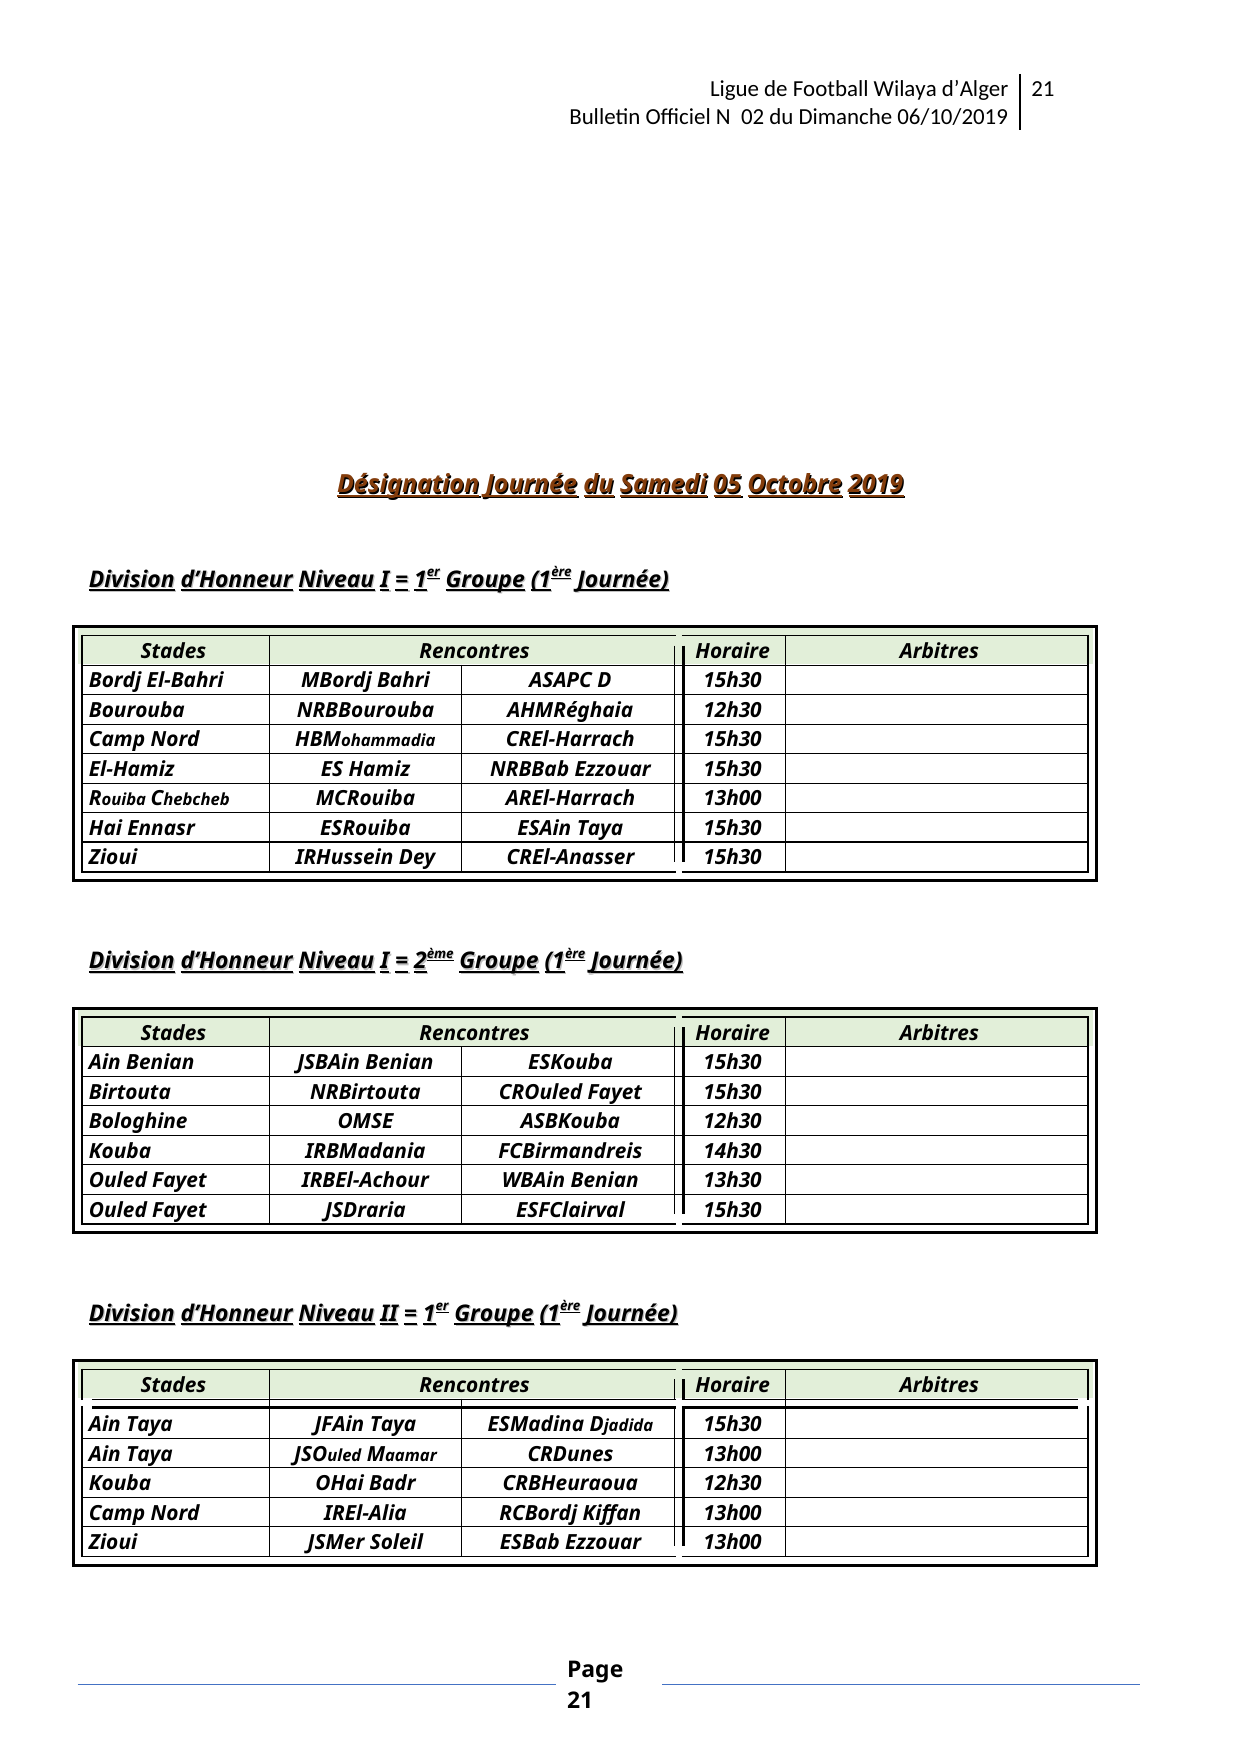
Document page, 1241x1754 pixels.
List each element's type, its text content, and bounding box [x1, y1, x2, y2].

table_cell Birtouta [83, 1077, 269, 1105]
table_cell AREl-Harrach [462, 784, 674, 812]
table_cell JSDraria [270, 1195, 461, 1223]
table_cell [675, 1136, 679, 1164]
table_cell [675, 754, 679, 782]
table_cell OMSE [270, 1106, 461, 1135]
table_cell [1089, 1526, 1093, 1556]
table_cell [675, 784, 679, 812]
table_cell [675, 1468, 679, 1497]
table_cell ESFClairval [462, 1195, 679, 1223]
table_cell 15h30 [685, 1047, 785, 1076]
table_cell FCBirmandreis [462, 1136, 674, 1164]
table_cell CRBHeuraoua [462, 1468, 674, 1497]
table_cell [786, 1077, 1087, 1105]
table_cell [1089, 724, 1093, 753]
table_cell [786, 1195, 1087, 1223]
table_cell ESMadina Djadida [462, 1399, 679, 1438]
table_cell NRBBab Ezzouar [462, 754, 674, 782]
table_cell 15h30 [679, 1399, 785, 1438]
table_cell [1089, 1076, 1093, 1105]
table_cell RCBordj Kiffan [462, 1498, 674, 1526]
table_cell [786, 754, 1087, 782]
table_cell [1089, 1046, 1093, 1076]
table_cell HBMohammadia [270, 725, 461, 753]
table_cell 13h00 [685, 784, 785, 812]
table_cell MBordj Bahri [270, 666, 461, 694]
table_cell [1089, 1105, 1093, 1135]
table_header Horaire [679, 1362, 786, 1398]
table_cell [1089, 753, 1093, 782]
table_cell Bordj El-Bahri [83, 666, 269, 694]
table_cell Ouled Fayet [83, 1165, 269, 1194]
table_cell 15h30 [685, 666, 785, 694]
table_cell [786, 695, 1087, 723]
table_cell [1089, 1467, 1093, 1497]
table_cell [786, 1468, 1087, 1497]
table_header Arbitres [786, 1362, 1093, 1398]
table_cell [786, 1439, 1087, 1467]
table_cell OHai Badr [270, 1468, 461, 1497]
table_cell [786, 1498, 1087, 1526]
table_cell 15h30 [685, 1077, 785, 1105]
table_cell IRBEl-Achour [270, 1165, 461, 1194]
table_cell AHMRéghaia [462, 695, 674, 723]
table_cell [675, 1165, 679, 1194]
table_cell [1089, 665, 1093, 694]
table_cell JFAin Taya [270, 1409, 461, 1438]
table_header Rencontres [269, 1362, 679, 1398]
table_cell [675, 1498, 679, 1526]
table_cell [786, 725, 1087, 753]
table_cell [786, 666, 1087, 694]
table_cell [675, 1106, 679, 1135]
table_cell 13h00 [685, 1498, 785, 1526]
table_cell JSMer Soleil [270, 1527, 461, 1556]
table_cell [786, 1136, 1087, 1164]
table_cell CRDunes [462, 1439, 674, 1467]
table_cell 15h30 [685, 754, 785, 782]
table_cell MCRouiba [270, 784, 461, 812]
table_cell Ain Taya [83, 1439, 269, 1467]
table_cell IREl-Alia [270, 1498, 461, 1526]
table_header Rencontres [269, 628, 679, 664]
table_cell [786, 1165, 1087, 1194]
table_cell ESKouba [462, 1047, 674, 1076]
table_cell Ouled Fayet [83, 1195, 269, 1223]
table_cell Kouba [83, 1136, 269, 1164]
table_cell Rouiba Chebcheb [83, 784, 269, 812]
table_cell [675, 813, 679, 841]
table_cell [1089, 1438, 1093, 1467]
table_cell El-Hamiz [83, 754, 269, 782]
table_cell Ain Benian [83, 1047, 269, 1076]
table_cell ES Hamiz [270, 754, 461, 782]
table_cell 13h00 [685, 1439, 785, 1467]
table_cell ASAPC D [462, 666, 674, 694]
table_cell NRBirtouta [270, 1077, 461, 1105]
table_header Stades [78, 1362, 269, 1398]
table_cell JSBAin Benian [270, 1047, 461, 1076]
table_cell [1089, 1497, 1093, 1526]
table_cell ESRouiba [270, 813, 461, 841]
table_header Rencontres [269, 1010, 679, 1046]
table_cell JSOuled Maamar [270, 1439, 461, 1467]
table_cell Hai Ennasr [83, 813, 269, 841]
table_cell Camp Nord [83, 1498, 269, 1526]
table_cell 15h30 [679, 843, 785, 871]
table_cell Kouba [83, 1468, 269, 1497]
table_cell 14h30 [685, 1136, 785, 1164]
table_cell [1089, 841, 1093, 871]
table_cell ESAin Taya [462, 813, 674, 841]
table_cell [786, 1047, 1087, 1076]
table_cell 12h30 [685, 695, 785, 723]
table_cell [786, 784, 1087, 812]
table_cell 12h30 [685, 1468, 785, 1497]
table_cell [786, 1399, 1093, 1438]
table_cell Zioui [83, 843, 269, 871]
text Division d’Honneur Niveau II = 1er Groupe (1ère Journée) [89, 1297, 1152, 1328]
table_cell [786, 1106, 1087, 1135]
table_header Arbitres [786, 628, 1093, 664]
table_cell 12h30 [685, 1106, 785, 1135]
table_cell ESBab Ezzouar [462, 1527, 679, 1556]
table_cell [1089, 1135, 1093, 1164]
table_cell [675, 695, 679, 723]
table_cell WBAin Benian [462, 1165, 674, 1194]
table_cell [786, 813, 1087, 841]
table_cell 13h30 [685, 1165, 785, 1194]
table_cell IRBMadania [270, 1136, 461, 1164]
table_header Horaire [679, 628, 786, 664]
table_cell IRHussein Dey [270, 843, 461, 871]
table_cell CREl-Anasser [462, 843, 679, 871]
table_cell ASBKouba [462, 1106, 674, 1135]
table_cell Bourouba [83, 695, 269, 723]
table_cell 15h30 [679, 1195, 785, 1223]
text Division d’Honneur Niveau I = 2ème Groupe (1ère Journée) [89, 944, 1152, 976]
table_header Stades [78, 628, 269, 664]
table_cell Camp Nord [83, 725, 269, 753]
table_cell [1089, 1164, 1093, 1194]
table_cell NRBBourouba [270, 695, 461, 723]
table_cell 15h30 [685, 813, 785, 841]
table_cell 13h00 [679, 1527, 785, 1556]
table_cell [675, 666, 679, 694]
text Désignation Journée du Samedi 05 Octobre 2019 [89, 466, 1152, 500]
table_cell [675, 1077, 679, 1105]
table_cell [786, 843, 1087, 871]
table_cell CROuled Fayet [462, 1077, 674, 1105]
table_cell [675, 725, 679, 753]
table_cell 15h30 [685, 725, 785, 753]
text Division d’Honneur Niveau I = 1er Groupe (1ère Journée) [89, 563, 1152, 594]
table_cell [1089, 783, 1093, 812]
table_cell Ain Taya [78, 1399, 269, 1438]
table_cell CREl-Harrach [462, 725, 674, 753]
table_cell [1089, 812, 1093, 841]
table_cell [1089, 694, 1093, 723]
table_cell [786, 1527, 1087, 1556]
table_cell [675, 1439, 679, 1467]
table_header Stades [78, 1010, 269, 1046]
table_header Arbitres [786, 1010, 1093, 1046]
table_cell [1089, 1194, 1093, 1223]
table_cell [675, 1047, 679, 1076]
table_cell Bologhine [83, 1106, 269, 1135]
table_cell Zioui [83, 1527, 269, 1556]
table_header Horaire [679, 1010, 786, 1046]
